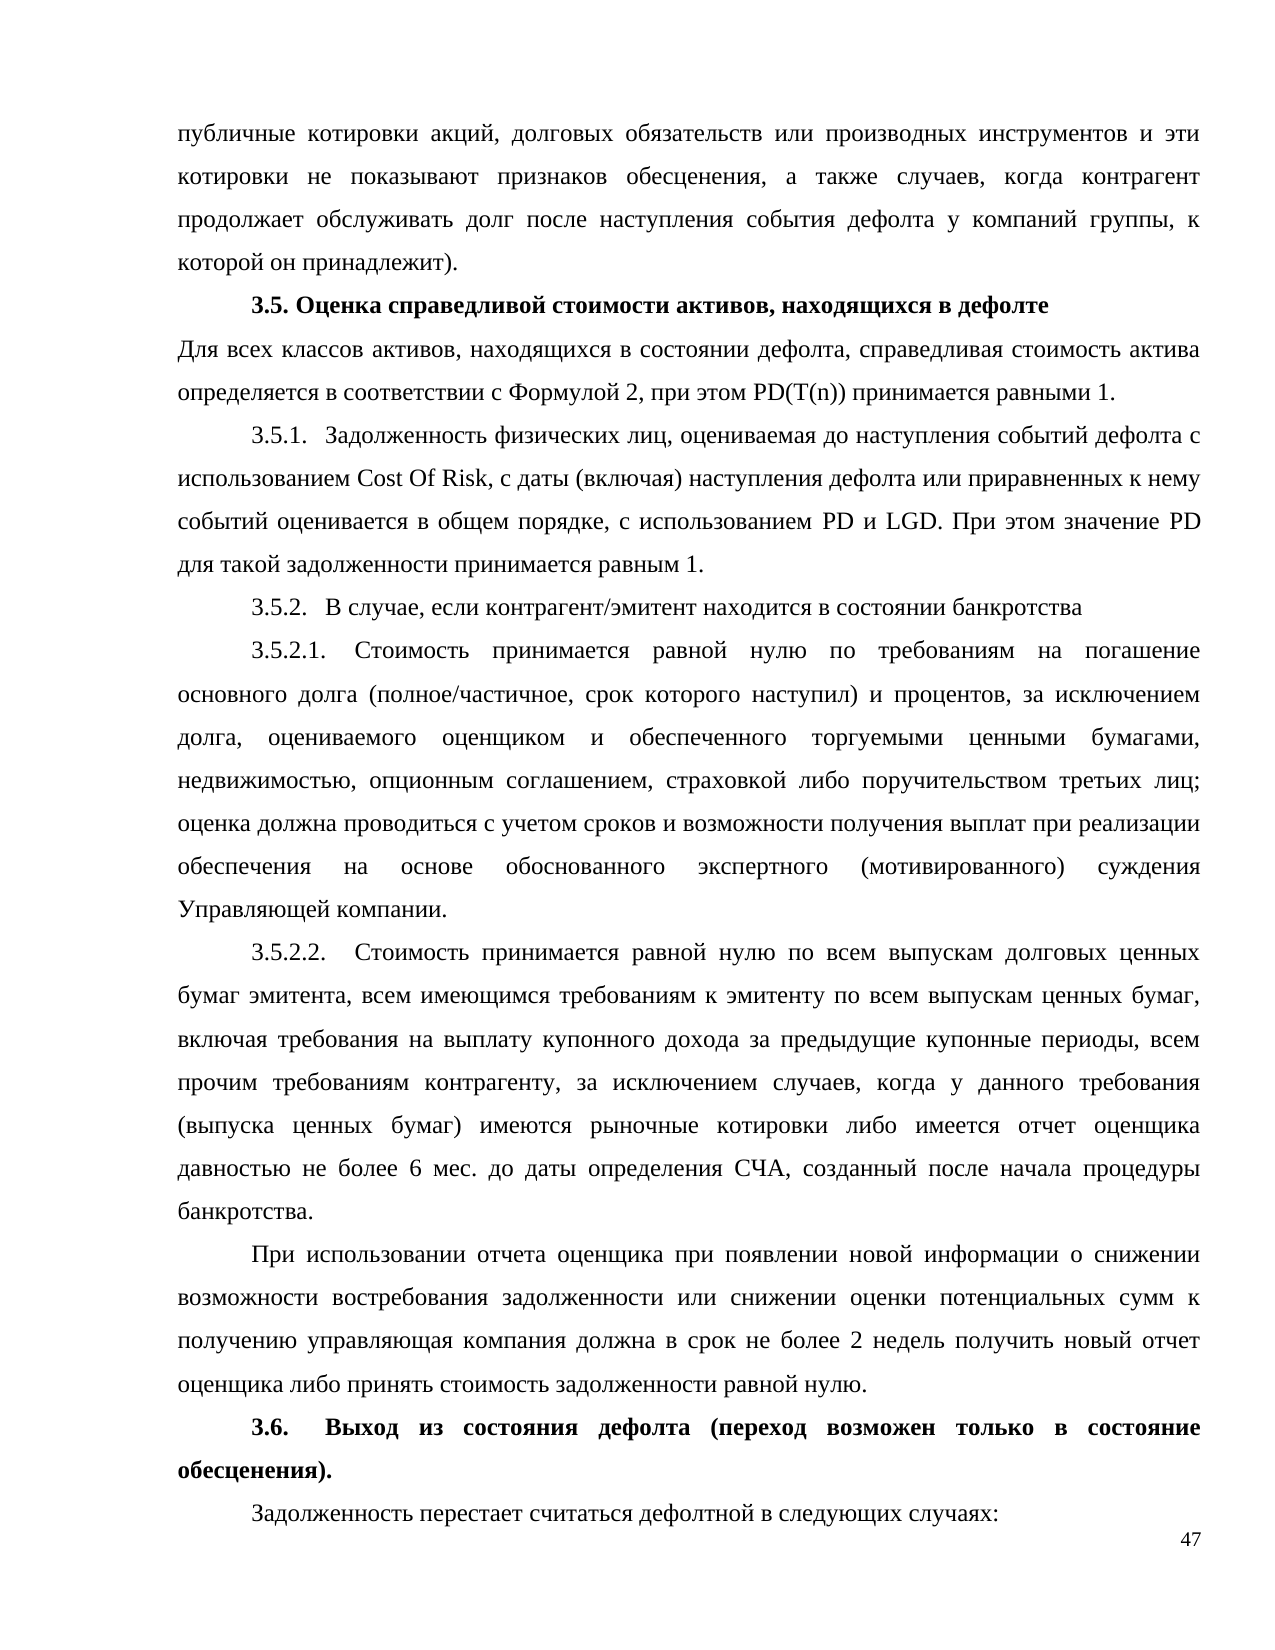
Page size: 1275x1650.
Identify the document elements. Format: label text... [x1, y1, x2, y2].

text Задолженность перестает считаться дефолтной в следующих случаях: [177, 1498, 1201, 1527]
text Для всех классов активов, находящихся в состоянии дефолта, справедливая стоимость актива определяется в соответствии с Формулой 2, при этом PD(T(n)) принимается равными 1. [177, 334, 1201, 406]
text При использовании отчета оценщика при появлении новой информации о снижении возможности востребования задолженности или снижении оценки потенциальных сумм к получению управляющая компания должна в срок не более 2 недель получить новый отчет оценщика либо принять стоимость задолженности равной нулю. [177, 1239, 1201, 1397]
list В случае, если контрагент/эмитент находится в состоянии банкротства [177, 592, 1201, 621]
list Стоимость принимается равной нулю по требованиям на погашение основного долга (полное/частичное, срок которого наступил) и процентов, за исключением долга, оцениваемого оценщиком и обеспеченного торгуемыми ценными бумагами, недвижимостью, опционным соглашением, страховкой либо поручительством третьих лиц; оценка должна проводиться с учетом сроков и возможности получения выплат при реализации обеспечения на основе обоснованного экспертного (мотивированного) суждения Управляющей компании. [177, 636, 1201, 923]
list Задолженность физических лиц, оцениваемая до наступления событий дефолта с использованием Cost Of Risk, с даты (включая) наступления дефолта или приравненных к нему событий оценивается в общем порядке, с использованием PD и LGD. При этом значение PD для такой задолженности принимается равным 1. [177, 420, 1201, 578]
list Оценка справедливой стоимости активов, находящихся в дефолте [177, 291, 1201, 319]
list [177, 118, 1201, 276]
list Стоимость принимается равной нулю по всем выпускам долговых ценных бумаг эмитента, всем имеющимся требованиям к эмитенту по всем выпускам ценных бумаг, включая требования на выплату купонного дохода за предыдущие купонные периоды, всем прочим требованиям контрагенту, за исключением случаев, когда у данного требования (выпуска ценных бумаг) имеются рыночные котировки либо имеется отчет оценщика давностью не более 6 мес. до даты определения СЧА, созданный после начала процедуры банкротства. [177, 937, 1201, 1225]
list Выход из состояния дефолта (переход возможен только в состояние обесценения). [177, 1412, 1201, 1484]
